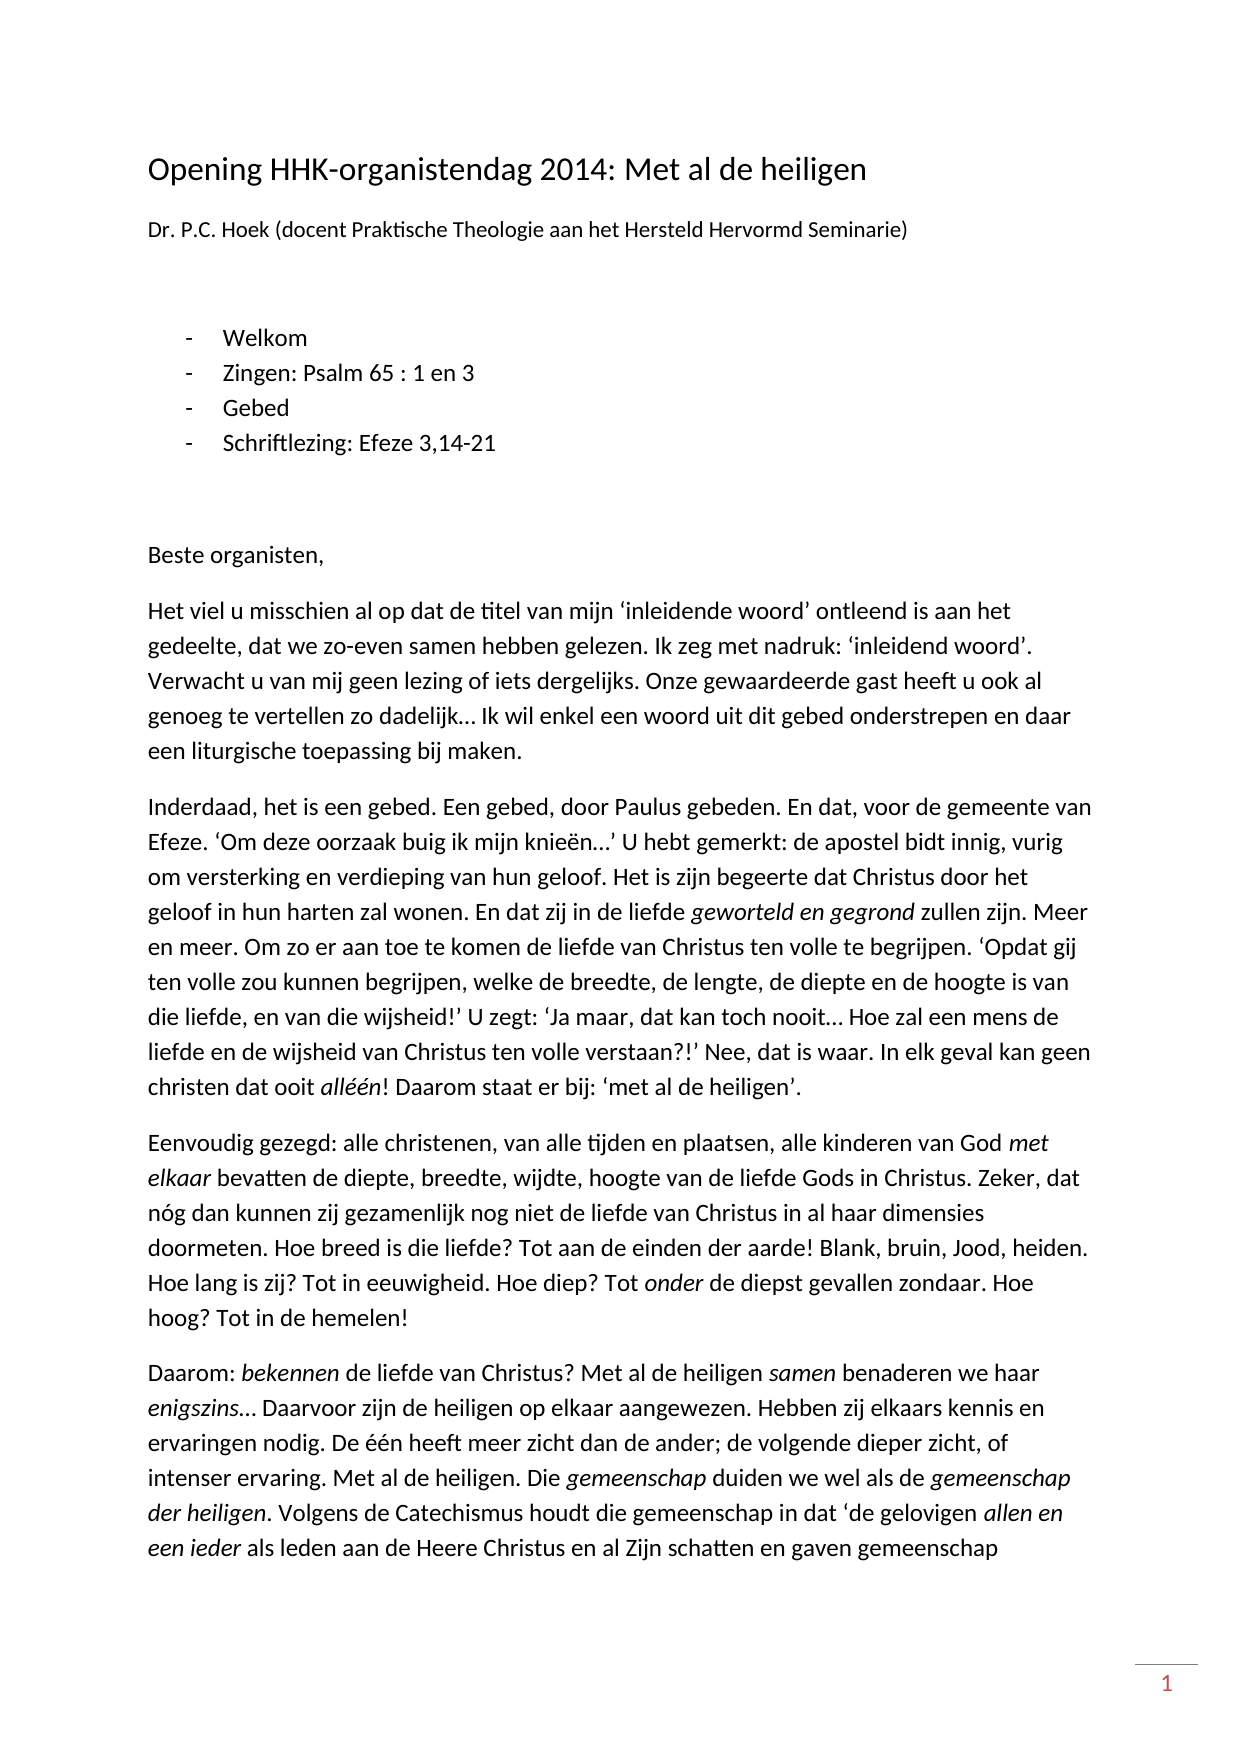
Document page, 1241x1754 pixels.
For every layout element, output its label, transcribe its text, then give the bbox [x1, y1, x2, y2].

text Eenvoudig gezegd: alle christenen, van alle tijden en plaatsen, alle kinderen van God met elkaar bevatten de diepte, breedte, wijdte, hoogte van de liefde Gods in Christus. Zeker, dat nóg dan kunnen zij gezamenlijk nog niet de liefde van Christus in al haar dimensies doormeten. Hoe breed is die liefde? Tot aan de einden der aarde! Blank, bruin, Jood, heiden. Hoe lang is zij? Tot in eeuwigheid. Hoe diep? Tot onder de diepst gevallen zondaar. Hoe hoog? Tot in de hemelen! [148, 1127, 1093, 1332]
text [148, 1358, 1093, 1563]
list Zingen: Psalm 65 : 1 en 3 [185, 358, 1093, 388]
text Inderdaad, het is een gebed. Een gebed, door Paulus gebeden. En dat, voor de gemeente van Efeze. ‘Om deze oorzaak buig ik mijn knieën…’ U hebt gemerkt: de apostel bidt innig, vurig om versterking en verdieping van hun geloof. Het is zijn begeerte dat Christus door het geloof in hun harten zal wonen. En dat zij in de liefde geworteld en gegrond zullen zijn. Meer en meer. Om zo er aan toe te komen de liefde van Christus ten volle te begrijpen. ‘Opdat gij ten volle zou kunnen begrijpen, welke de breedte, de lengte, de diepte en de hoogte is van die liefde, en van die wijsheid!’ U zegt: ‘Ja maar, dat kan toch nooit… Hoe zal een mens de liefde en de wijsheid van Christus ten volle verstaan?!’ Nee, dat is waar. In elk geval kan geen christen dat ooit alléén! Daarom staat er bij: ‘met al de heiligen’. [148, 791, 1093, 1101]
list Schriftlezing: Efeze 3,14-21 [185, 428, 1093, 458]
list Welkom [185, 323, 1093, 353]
text Beste organisten, [148, 539, 1093, 570]
text Het viel u misschien al op dat de titel van mijn ‘inleidende woord’ ontleend is aan het gedeelte, dat we zo-even samen hebben gelezen. Ik zeg met nadruk: ‘inleidend woord’. Verwacht u van mij geen lezing of iets dergelijks. Onze gewaardeerde gast heeft u ook al genoeg te vertellen zo dadelijk… Ik wil enkel een woord uit dit gebed onderstrepen en daar een liturgische toepassing bij maken. [148, 595, 1093, 766]
text Dr. P.C. Hoek (docent Praktische Theologie aan het Hersteld Hervormd Seminarie) [148, 215, 1093, 243]
list Gebed [185, 393, 1093, 423]
text Opening HHK-organistendag 2014: Met al de heiligen [148, 148, 1093, 188]
